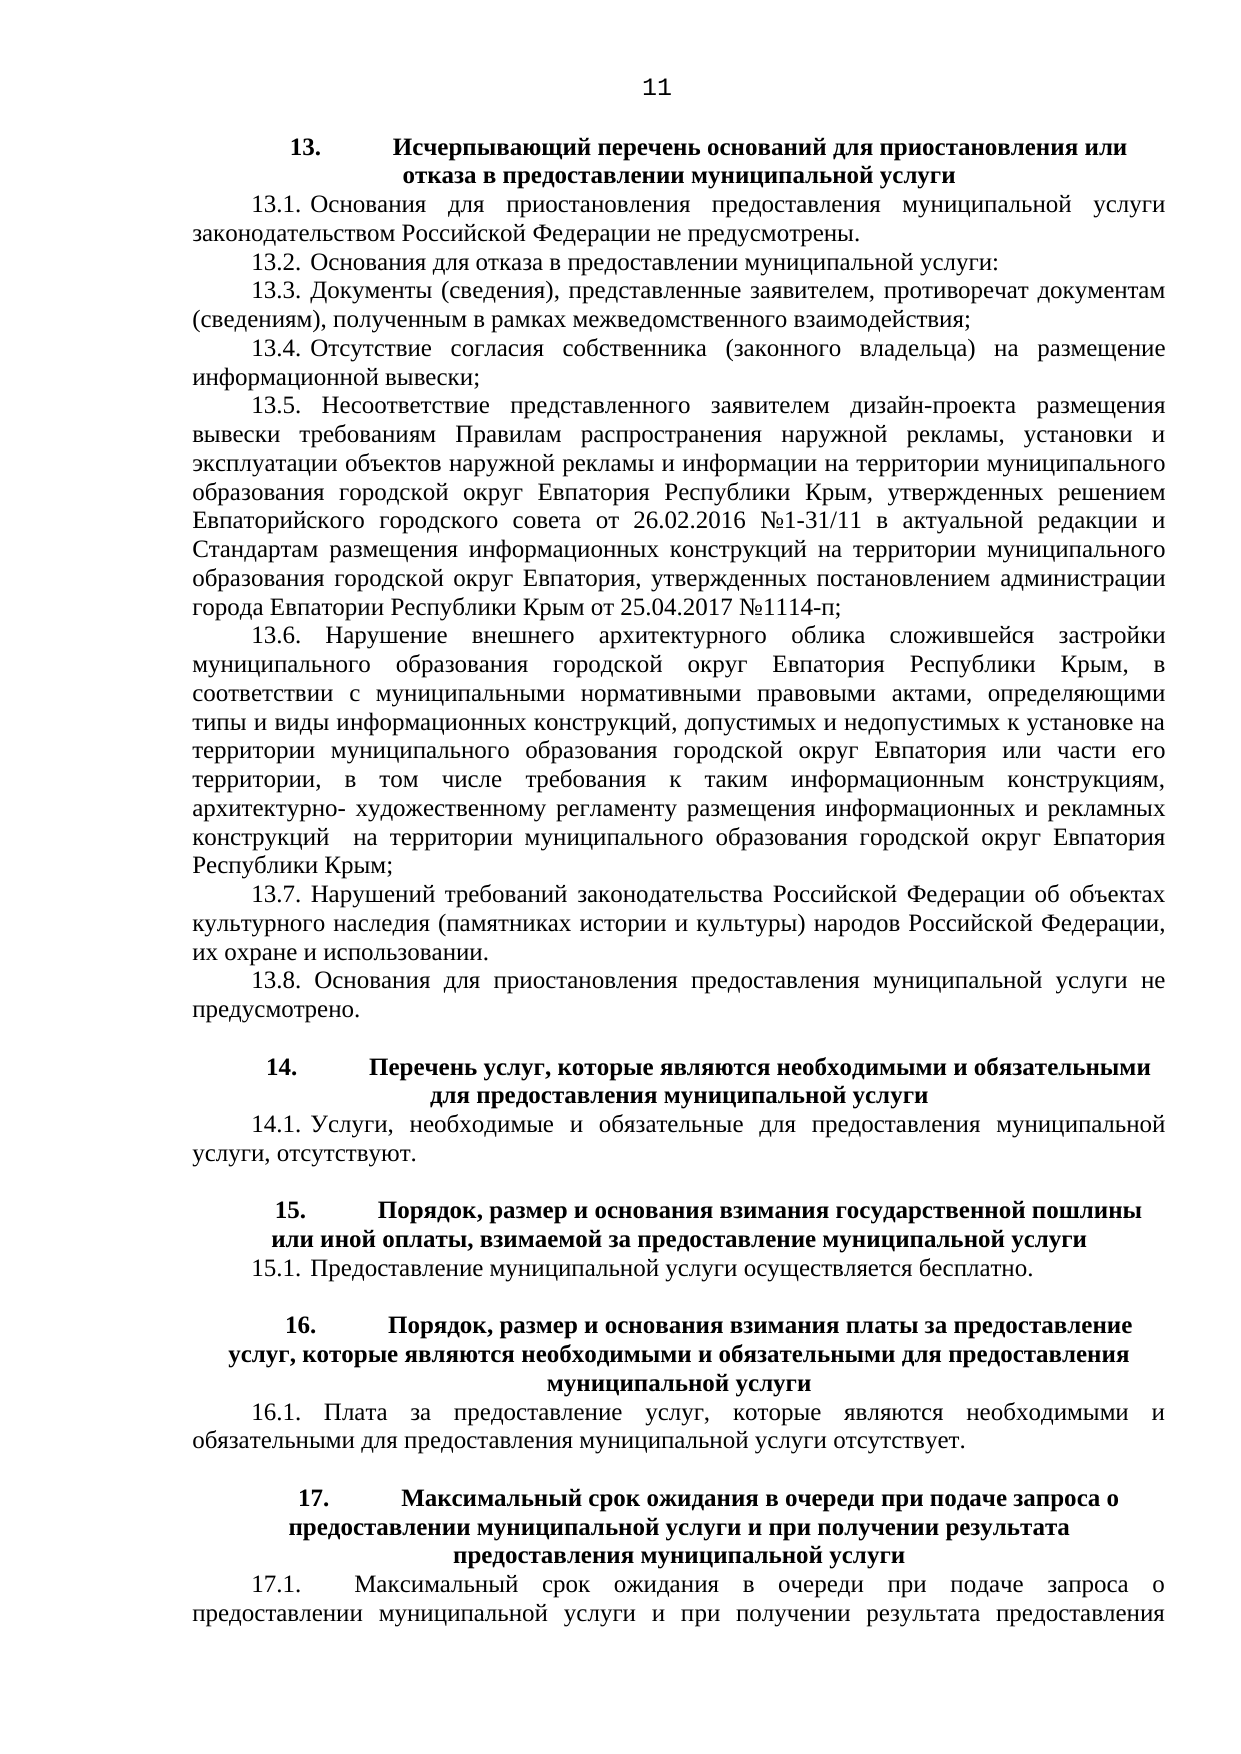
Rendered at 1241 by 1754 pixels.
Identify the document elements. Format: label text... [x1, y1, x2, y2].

list Максимальный срок ожидания в очереди при подаче запроса о предоставлении муниципальной услуги и при получении результата предоставления муниципальной услуги [192, 1483, 1166, 1569]
list Перечень услуг, которые являются необходимыми и обязательными для предоставления муниципальной услуги [192, 1052, 1166, 1109]
list 16.1. Плата за предоставление услуг, которые являются необходимыми и обязательными для предоставления муниципальной услуги отсутствует. [192, 1397, 1166, 1454]
list Предоставление муниципальной услуги осуществляется бесплатно. [192, 1253, 1166, 1282]
list Исчерпывающий перечень оснований для приостановления или отказа в предоставлении муниципальной услуги [192, 132, 1166, 189]
text 13.3. Документы (сведения), представленные заявителем, противоречат документам (сведениям), полученным в рамках межведомственного взаимодействия; [192, 275, 1166, 333]
text 13.5. Несоответствие представленного заявителем дизайн-проекта размещения вывески требованиям Правилам распространения наружной рекламы, установки и эксплуатации объектов наружной рекламы и информации на территории муниципального образования городской округ Евпатория Республики Крым, утвержденных решением Евпаторийского городского совета от 26.02.2016 №1-31/11 в актуальной редакции и Стандартам размещения информационных конструкций на территории муниципального образования городской округ Евпатория, утвержденных постановлением администрации города Евпатории Республики Крым от 25.04.2017 №1114-п; [192, 390, 1166, 620]
list Основания для приостановления предоставления муниципальной услуги законодательством Российской Федерации не предусмотрены. [192, 189, 1166, 247]
list Порядок, размер и основания взимания платы за предоставление услуг, которые являются необходимыми и обязательными для предоставления муниципальной услуги [192, 1310, 1166, 1397]
text 13.7. Нарушений требований законодательства Российской Федерации об объектах культурного наследия (памятниках истории и культуры) народов Российской Федерации, их охране и использовании. [192, 879, 1166, 965]
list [192, 1569, 1166, 1627]
text 13.4. Отсутствие согласия собственника (законного владельца) на размещение информационной вывески; [192, 333, 1166, 390]
text 13.8. Основания для приостановления предоставления муниципальной услуги не предусмотрено. [192, 965, 1166, 1023]
text 13.6. Нарушение внешнего архитектурного облика сложившейся застройки муниципального образования городской округ Евпатория Республики Крым, в соответствии с муниципальными нормативными правовыми актами, определяющими типы и виды информационных конструкций, допустимых и недопустимых к установке на территории муниципального образования городской округ Евпатория или части его территории, в том числе требования к таким информационным конструкциям, архитектурно- художественному регламенту размещения информационных и рекламных конструкций на территории муниципального образования городской округ Евпатория Республики Крым; [192, 620, 1166, 879]
list Основания для отказа в предоставлении муниципальной услуги: [192, 247, 1166, 275]
list Услуги, необходимые и обязательные для предоставления муниципальной услуги, отсутствуют. [192, 1109, 1166, 1167]
list Порядок, размер и основания взимания государственной пошлины или иной оплаты, взимаемой за предоставление муниципальной услуги [192, 1195, 1166, 1253]
